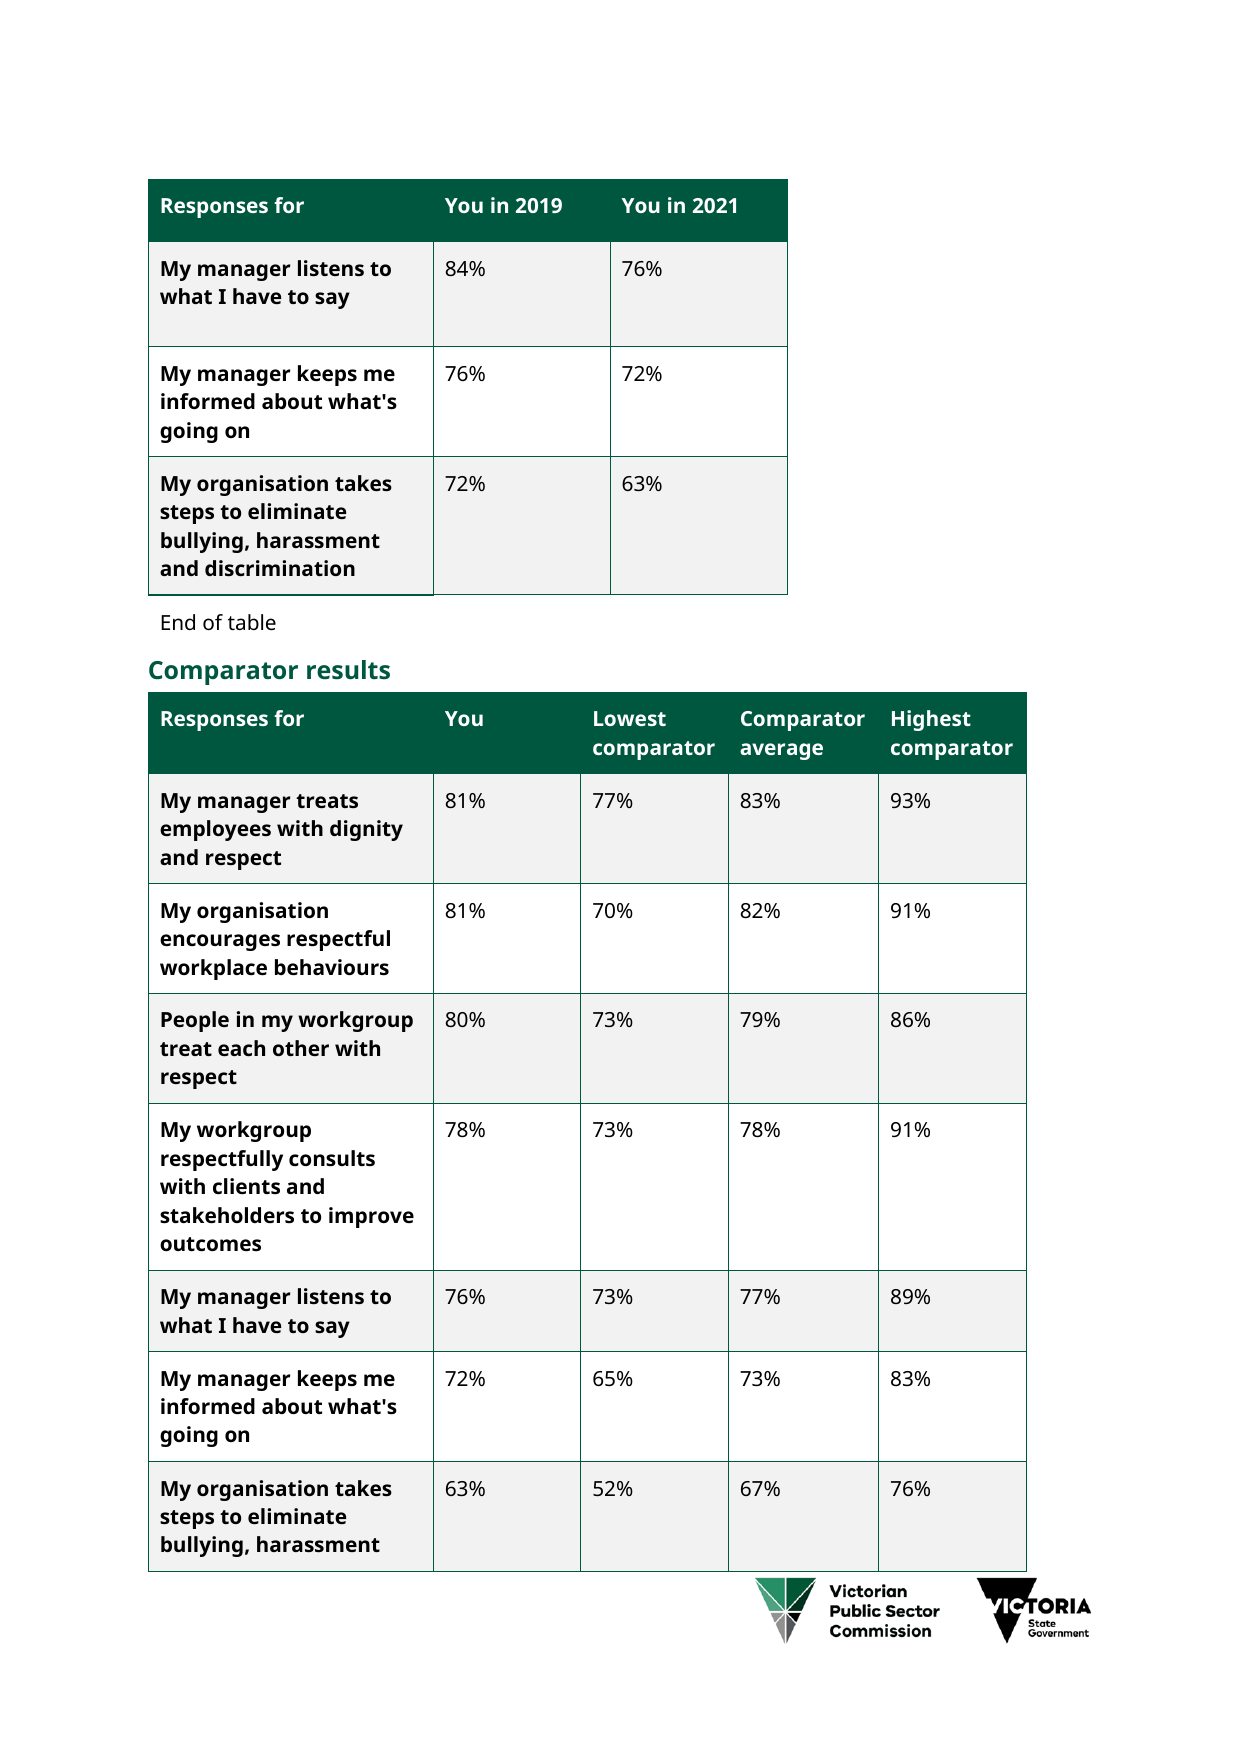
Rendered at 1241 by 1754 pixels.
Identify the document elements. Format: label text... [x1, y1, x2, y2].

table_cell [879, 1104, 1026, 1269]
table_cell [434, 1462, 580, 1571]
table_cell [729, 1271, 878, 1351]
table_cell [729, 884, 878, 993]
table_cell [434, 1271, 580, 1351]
subtitle Comparator results [148, 652, 1092, 686]
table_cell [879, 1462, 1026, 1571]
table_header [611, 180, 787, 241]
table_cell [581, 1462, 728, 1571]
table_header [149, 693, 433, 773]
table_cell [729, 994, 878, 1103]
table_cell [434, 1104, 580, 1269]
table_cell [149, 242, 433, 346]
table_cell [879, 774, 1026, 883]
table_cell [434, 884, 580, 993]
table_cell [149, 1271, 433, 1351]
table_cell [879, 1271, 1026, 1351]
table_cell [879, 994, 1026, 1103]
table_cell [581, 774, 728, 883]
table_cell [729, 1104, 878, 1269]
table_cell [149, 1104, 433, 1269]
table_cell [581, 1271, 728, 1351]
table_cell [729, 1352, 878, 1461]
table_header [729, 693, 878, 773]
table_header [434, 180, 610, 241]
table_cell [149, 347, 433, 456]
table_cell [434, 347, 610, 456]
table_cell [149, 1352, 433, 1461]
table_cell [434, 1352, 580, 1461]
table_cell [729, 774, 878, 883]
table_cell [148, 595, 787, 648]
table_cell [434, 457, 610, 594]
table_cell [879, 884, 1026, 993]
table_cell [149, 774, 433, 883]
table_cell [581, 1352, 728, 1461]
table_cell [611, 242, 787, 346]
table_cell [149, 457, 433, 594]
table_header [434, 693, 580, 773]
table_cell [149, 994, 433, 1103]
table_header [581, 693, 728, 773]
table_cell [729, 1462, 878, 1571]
picture [754, 1577, 1093, 1645]
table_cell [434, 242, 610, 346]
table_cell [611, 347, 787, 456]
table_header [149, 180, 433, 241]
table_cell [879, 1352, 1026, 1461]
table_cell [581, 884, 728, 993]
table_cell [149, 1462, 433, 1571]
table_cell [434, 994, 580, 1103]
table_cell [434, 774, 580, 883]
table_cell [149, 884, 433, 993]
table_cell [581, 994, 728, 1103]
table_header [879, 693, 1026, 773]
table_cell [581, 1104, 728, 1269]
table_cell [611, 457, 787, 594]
